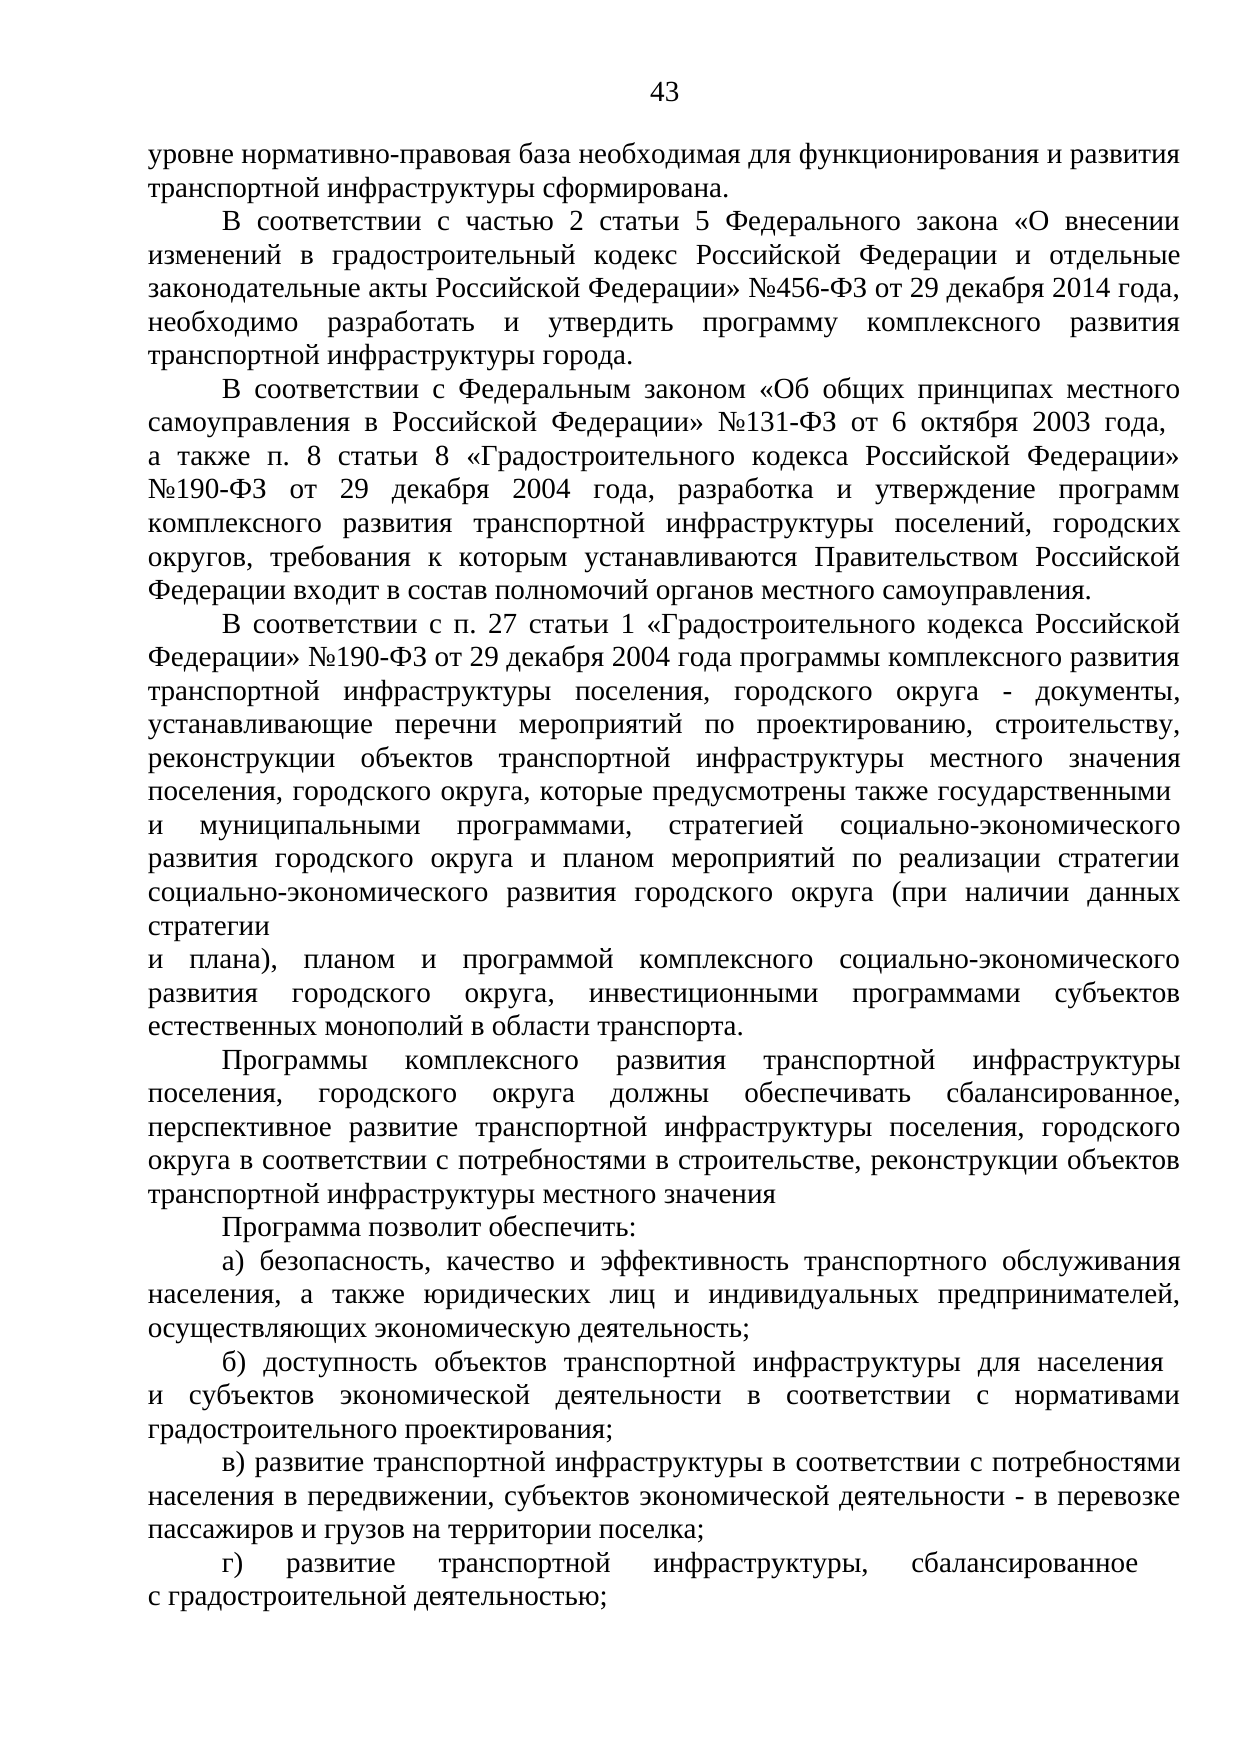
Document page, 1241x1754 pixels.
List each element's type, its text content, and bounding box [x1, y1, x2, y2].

text в) развитие транспортной инфраструктуры в соответствии с потребностями населения в передвижении, субъектов экономической деятельности - в перевозке пассажиров и грузов на территории поселка; [148, 1444, 1181, 1545]
text В соответствии с частью 2 статьи 5 Федерального закона «О внесении изменений в градостроительный кодекс Российской Федерации и отдельные законодательные акты Российской Федерации» №456-ФЗ от 29 декабря 2014 года, необходимо разработать и утвердить программу комплексного развития транспортной инфраструктуры города. [148, 203, 1181, 371]
text б) доступность объектов транспортной инфраструктуры для населения и субъектов экономической деятельности в соответствии с нормативами градостроительного проектирования; [148, 1344, 1181, 1444]
text В соответствии с Федеральным законом «Об общих принципах местного самоуправления в Российской Федерации» №131-ФЗ от 6 октября 2003 года, а также п. 8 статьи 8 «Градостроительного кодекса Российской Федерации» №190-ФЗ от 29 декабря 2004 года, разработка и утверждение программ комплексного развития транспортной инфраструктуры поселений, городских округов, требования к которым устанавливаются Правительством Российской Федерации входит в состав полномочий органов местного самоуправления. [148, 371, 1181, 606]
text г) развитие транспортной инфраструктуры, сбалансированное с градостроительной деятельностью; [148, 1545, 1181, 1612]
text Программа позволит обеспечить: [148, 1209, 1181, 1243]
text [148, 136, 1181, 203]
text В соответствии с п. 27 статьи 1 «Градостроительного кодекса Российской Федерации» №190-ФЗ от 29 декабря 2004 года программы комплексного развития транспортной инфраструктуры поселения, городского округа - документы, устанавливающие перечни мероприятий по проектированию, строительству, реконструкции объектов транспортной инфраструктуры местного значения поселения, городского округа, которые предусмотрены также государственными и муниципальными программами, стратегией социально-экономического развития городского округа и планом мероприятий по реализации стратегии социально-экономического развития городского округа (при наличии данных стратегии и плана), планом и программой комплексного социально-экономического развития городского округа, инвестиционными программами субъектов естественных монополий в области транспорта. [148, 606, 1181, 1042]
text а) безопасность, качество и эффективность транспортного обслуживания населения, а также юридических лиц и индивидуальных предпринимателей, осуществляющих экономическую деятельность; [148, 1243, 1181, 1344]
text Программы комплексного развития транспортной инфраструктуры поселения, городского округа должны обеспечивать сбалансированное, перспективное развитие транспортной инфраструктуры поселения, городского округа в соответствии с потребностями в строительстве, реконструкции объектов транспортной инфраструктуры местного значения [148, 1042, 1181, 1209]
